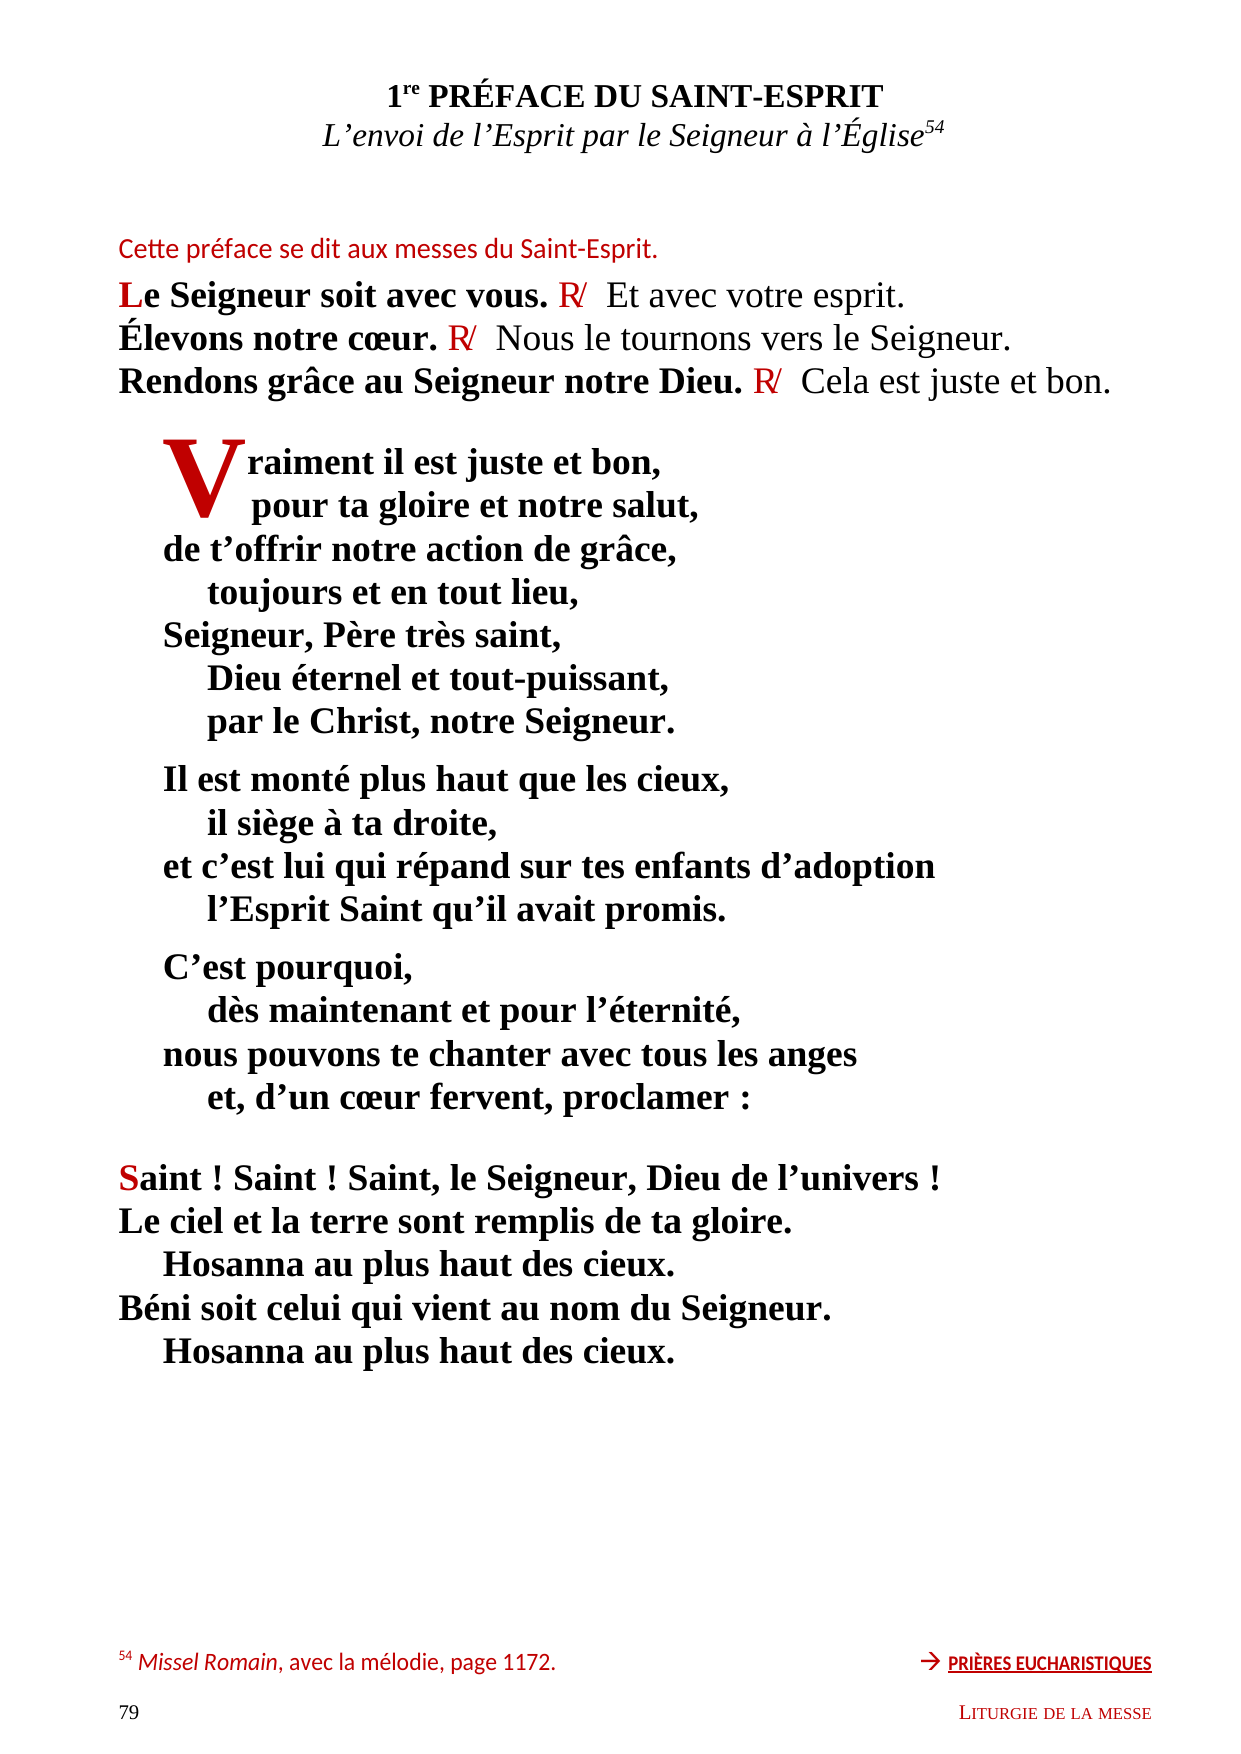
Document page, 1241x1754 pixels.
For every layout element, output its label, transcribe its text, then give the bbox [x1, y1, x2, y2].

subtitle L’envoi de l’Esprit par le Seigneur à l’Église [118, 115, 1152, 153]
text Le Seigneur soit avec vous. R/ Et avec votre esprit. Élevons notre cœur. R/ Nous le tournons vers le Seigneur. Rendons grâce au Seigneur notre Dieu. R/ Cela est juste et bon. [118, 272, 1152, 401]
subtitle 1re Préface du Saint-Esprit [118, 77, 1152, 115]
text Saint ! Saint ! Saint, le Seigneur, Dieu de l’univers ! Le ciel et la terre sont remplis de ta gloire. Hosanna au plus haut des cieux. Béni soit celui qui vient au nom du Seigneur. Hosanna au plus haut des cieux. [118, 1156, 1152, 1371]
text raiment il est juste et bon, pour ta gloire et notre salut, de t’offrir notre action de grâce, toujours et en tout lieu, Seigneur, Père très saint, Dieu éternel et tout-puissant, par le Christ, notre Seigneur. [163, 440, 1152, 742]
text C’est pourquoi, dès maintenant et pour l’éternité, nous pouvons te chanter avec tous les anges et, d’un cœur fervent, proclamer : [163, 945, 1152, 1117]
text Il est monté plus haut que les cieux, il siège à ta droite, et c’est lui qui répand sur tes enfants d’adoption l’Esprit Saint qu’il avait promis. [163, 757, 1152, 929]
text Cette préface se dit aux messes du Saint-Esprit. [118, 230, 1152, 266]
